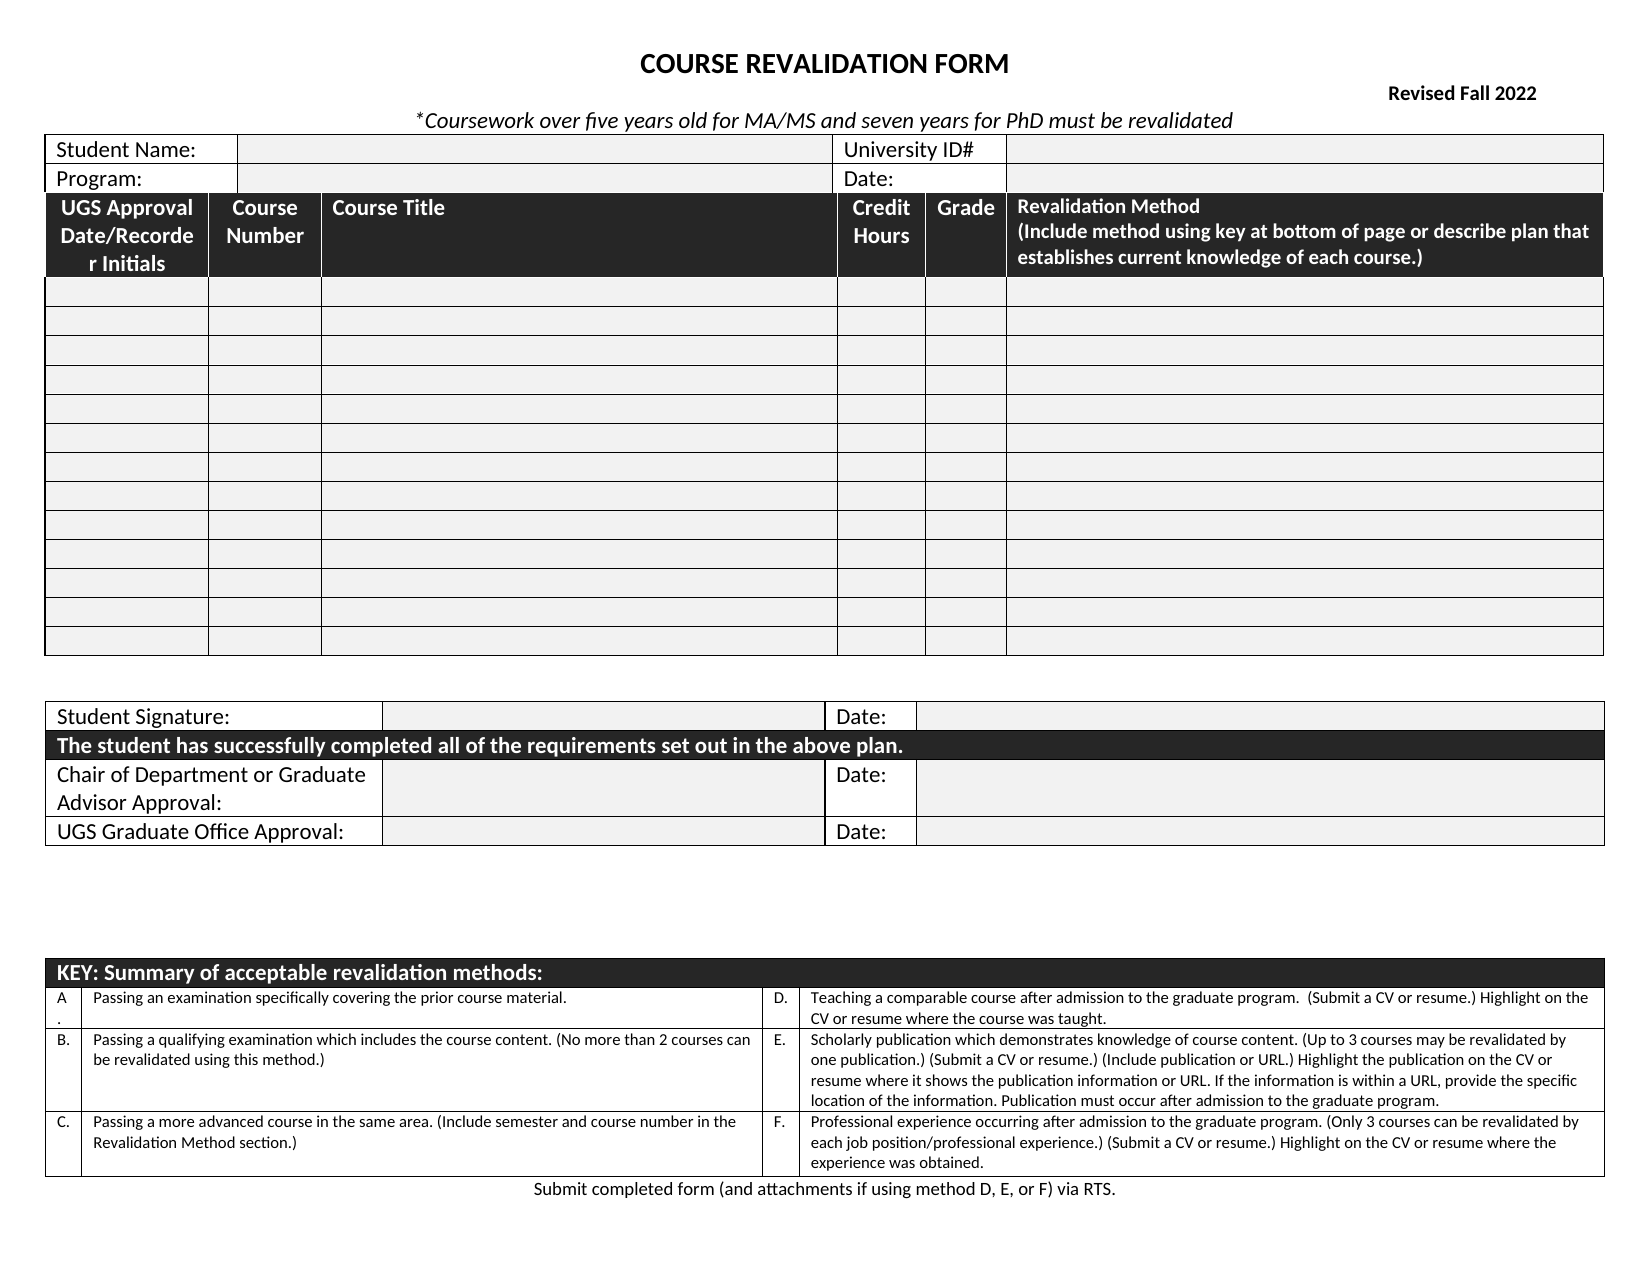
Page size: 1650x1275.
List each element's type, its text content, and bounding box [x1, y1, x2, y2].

table_cell [926, 395, 1006, 423]
table_cell [322, 569, 837, 597]
table_cell [1007, 424, 1603, 452]
table_cell [322, 307, 837, 335]
table_cell [926, 453, 1006, 481]
table_cell [1007, 164, 1603, 192]
table_cell [238, 164, 832, 192]
table_cell [838, 453, 925, 481]
table_cell Revalidation Method (Include method using key at bottom of page or describe plan that establishes current knowledge of each course.) [1007, 193, 1603, 277]
table_cell [46, 366, 208, 393]
table_cell [838, 424, 925, 452]
table_cell Date: [833, 164, 1006, 192]
table_cell [322, 278, 837, 306]
table_cell [1007, 511, 1603, 539]
table_cell [917, 817, 1604, 845]
table_cell [322, 511, 837, 539]
table_cell Date: [826, 817, 916, 845]
table_cell [383, 817, 824, 845]
table_cell [1007, 627, 1603, 655]
table_cell The student has successfully completed all of the requirements set out in the above plan. [46, 731, 1604, 759]
table_cell [926, 424, 1006, 452]
table_header Date: [826, 702, 916, 730]
table_cell [1007, 482, 1603, 510]
table_cell [917, 760, 1604, 816]
table_cell [838, 307, 925, 335]
table_cell [838, 482, 925, 510]
table_cell [46, 569, 208, 597]
table_cell [1007, 395, 1603, 423]
table_cell [838, 540, 925, 568]
table_cell [209, 627, 321, 655]
table_cell [322, 598, 837, 626]
table_header [383, 702, 824, 730]
table_cell [926, 307, 1006, 335]
table_cell [1007, 453, 1603, 481]
text *Coursework over five years old for MA/MS and seven years for PhD must be revalidated [45, 106, 1605, 134]
table_cell [46, 540, 208, 568]
table_cell [209, 453, 321, 481]
table_cell [46, 482, 208, 510]
table_cell Course Title [322, 193, 837, 277]
table_cell [46, 627, 208, 655]
table_cell Credit Hours [838, 193, 925, 277]
table_cell [926, 627, 1006, 655]
table_cell [209, 569, 321, 597]
table_cell [838, 511, 925, 539]
table_cell [926, 598, 1006, 626]
table_cell [926, 482, 1006, 510]
table_cell [322, 627, 837, 655]
table_header [238, 135, 832, 163]
table_cell [322, 482, 837, 510]
table_cell [46, 453, 208, 481]
table_cell UGS Approval Date/Recorder Initials [46, 193, 208, 277]
table_cell [383, 760, 824, 816]
table_cell [322, 336, 837, 364]
table_cell [838, 336, 925, 364]
table_header [1007, 135, 1603, 163]
table_cell [1007, 278, 1603, 306]
table_cell [209, 482, 321, 510]
table_cell Date: [826, 760, 916, 816]
table_cell [838, 366, 925, 393]
table_cell [838, 395, 925, 423]
table_header University ID# [833, 135, 1006, 163]
table_cell UGS Graduate Office Approval: [46, 817, 382, 845]
table_cell [926, 511, 1006, 539]
table_cell [838, 598, 925, 626]
table_cell [46, 424, 208, 452]
table_cell [46, 336, 208, 364]
table_cell [838, 627, 925, 655]
table_cell [46, 395, 208, 423]
table_cell [209, 424, 321, 452]
table_cell [838, 278, 925, 306]
table_cell Grade [926, 193, 1006, 277]
table_header Student Signature: [46, 702, 382, 730]
table_cell [322, 424, 837, 452]
table_cell [209, 511, 321, 539]
table_cell [1007, 540, 1603, 568]
text Revised Fall 2022 [45, 81, 1605, 106]
table_cell [209, 366, 321, 393]
table_cell [46, 307, 208, 335]
table_cell [926, 540, 1006, 568]
table_cell [1007, 336, 1603, 364]
table_cell [926, 278, 1006, 306]
table_cell [1007, 569, 1603, 597]
table_cell [209, 598, 321, 626]
table_cell [209, 307, 321, 335]
table_cell [46, 278, 208, 306]
table_cell [322, 453, 837, 481]
table_cell [322, 395, 837, 423]
table_cell [838, 569, 925, 597]
table_cell [1007, 366, 1603, 393]
text COURSE REVALIDATION FORM [45, 45, 1605, 81]
table_header Student Name: [46, 135, 237, 163]
table_cell [46, 598, 208, 626]
table_cell [322, 540, 837, 568]
table_cell [209, 278, 321, 306]
table_cell [209, 395, 321, 423]
table_cell [46, 511, 208, 539]
table_cell Chair of Department or Graduate Advisor Approval: [46, 760, 382, 816]
table_cell [209, 540, 321, 568]
table_cell [1007, 307, 1603, 335]
table_cell [926, 569, 1006, 597]
table_cell Course Number [209, 193, 321, 277]
table_cell [322, 366, 837, 393]
table_header [917, 702, 1604, 730]
table_cell Program: [46, 164, 237, 192]
table_cell [926, 366, 1006, 393]
table_cell [1007, 598, 1603, 626]
table_cell [209, 336, 321, 364]
table_cell [926, 336, 1006, 364]
